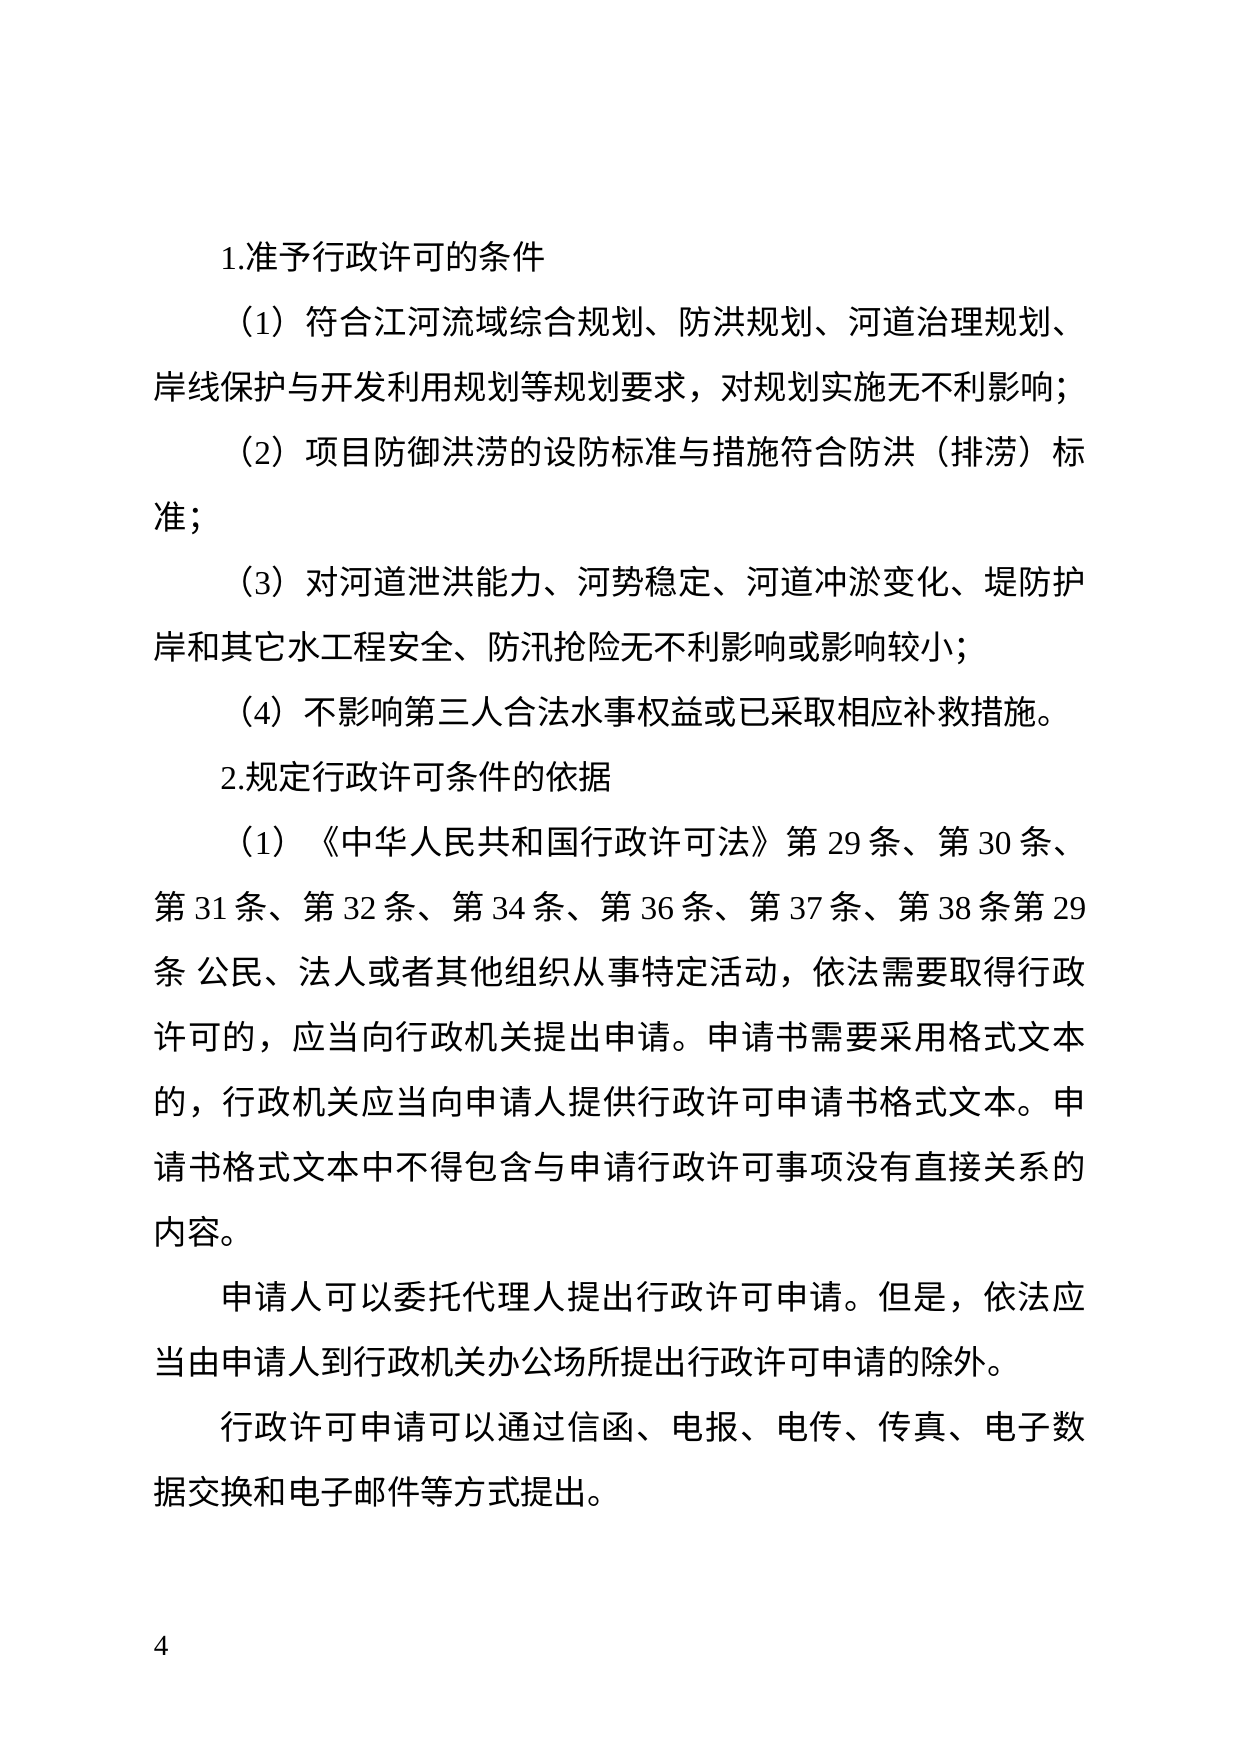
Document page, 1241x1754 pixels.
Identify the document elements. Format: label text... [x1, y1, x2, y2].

text （3）对河道泄洪能力、河势稳定、河道冲淤变化、堤防护岸和其它水工程安全、防汛抢险无不利影响或影响较小； [153, 547, 1087, 677]
list 2.规定行政许可条件的依据 [153, 742, 1087, 807]
text （2）项目防御洪涝的设防标准与措施符合防洪（排涝）标准； [153, 417, 1087, 547]
text （4）不影响第三人合法水事权益或已采取相应补救措施。 [153, 677, 1087, 742]
text 行政许可申请可以通过信函、电报、电传、传真、电子数据交换和电子邮件等方式提出。 [153, 1392, 1087, 1522]
text （1）符合江河流域综合规划、防洪规划、河道治理规划、岸线保护与开发利用规划等规划要求，对规划实施无不利影响； [153, 287, 1087, 417]
text （1）《中华人民共和国行政许可法》第29条、第30条、第31条、第32条、第34条、第36条、第37条、第38条第29条 公民、法人或者其他组织从事特定活动，依法需要取得行政许可的，应当向行政机关提出申请。申请书需要采用格式文本的，行政机关应当向申请人提供行政许可申请书格式文本。申请书格式文本中不得包含与申请行政许可事项没有直接关系的内容。 [153, 807, 1087, 1262]
text 申请人可以委托代理人提出行政许可申请。但是，依法应当由申请人到行政机关办公场所提出行政许可申请的除外。 [153, 1262, 1087, 1392]
list 1.准予行政许可的条件 [153, 222, 1087, 287]
